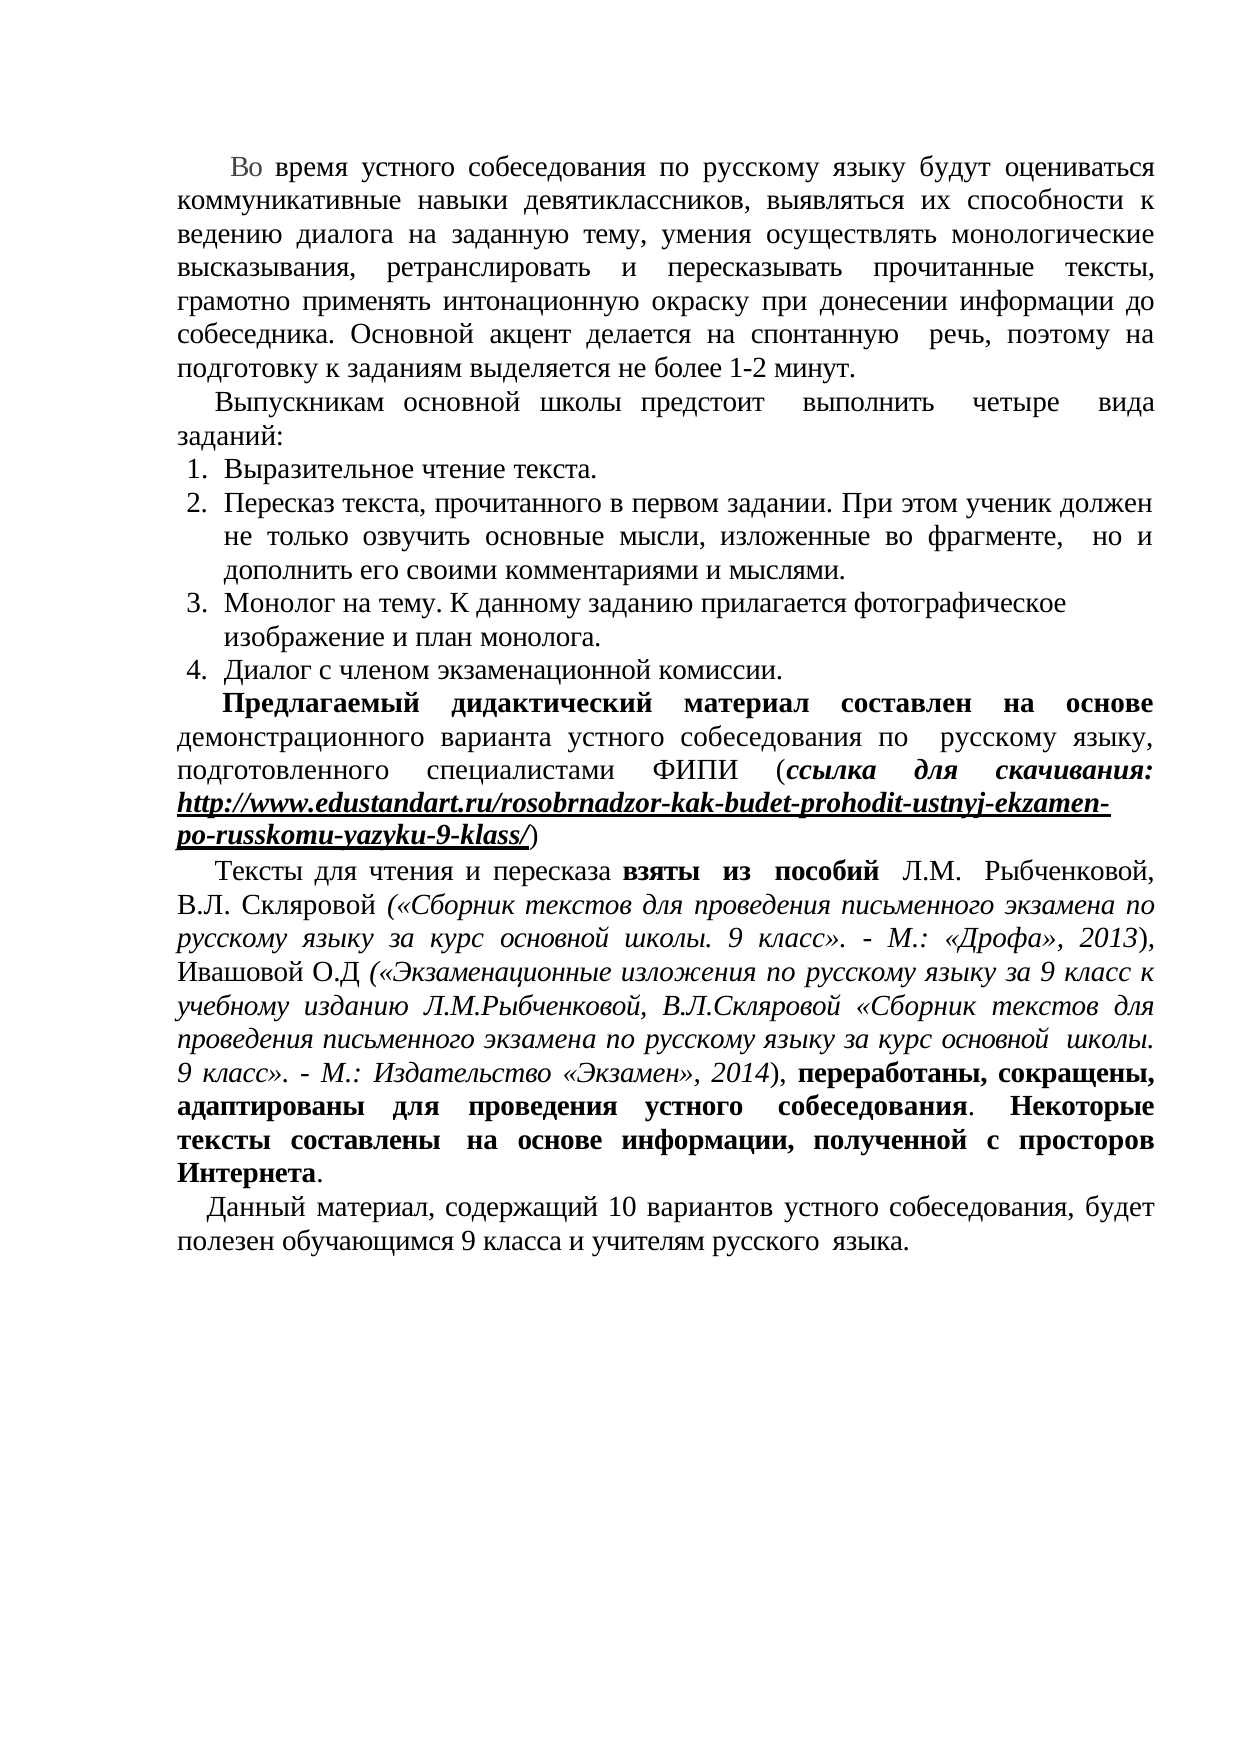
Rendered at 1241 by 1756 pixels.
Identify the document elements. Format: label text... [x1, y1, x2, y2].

list Монолог на тему. К данному заданию прилагается фотографическое изображение и план монолога. [186, 586, 1154, 653]
text Выпускникам основной школы предстоит выполнить четыре вида заданий: [177, 384, 1155, 452]
text Данный материал, содержащий 10 вариантов устного собеседования, будет полезен обучающимся 9 класса и учителям русского языка. [177, 1189, 1155, 1257]
text Тексты для чтения и пересказа взяты из пособий Л.М. Рыбченковой, В.Л. Скляровой («Сборник текстов для проведения письменного экзамена по русскому языку за курс основной школы. 9 класс». - М.: «Дрофа», 2013), Ивашовой О.Д («Экзаменационные изложения по русскому языку за 9 класс к учебному изданию Л.М.Рыбченковой, В.Л.Скляровой «Сборник текстов для проведения письменного экзамена по русскому языку за курс основной школы. 9 класс». - М.: Издательство «Экзамен», 2014), переработаны, сокращены, адаптированы для проведения устного собеседования. Некоторые тексты составлены на основе информации, полученной с просторов Интернета. [177, 853, 1155, 1189]
list Выразительное чтение текста. [186, 453, 1167, 484]
list Диалог с членом экзаменационной комиссии. [186, 653, 1167, 686]
text Во время устного собеседования по русскому языку будут оцениваться коммуникативные навыки девятиклассников, выявляться их способности к ведению диалога на заданную тему, умения осуществлять монологические высказывания, ретранслировать и пересказывать прочитанные тексты, грамотно применять интонационную окраску при донесении информации до собеседника. Основной акцент делается на спонтанную речь, поэтому на подготовку к заданиям выделяется не более 1-2 минут. [177, 149, 1155, 384]
text po-russkomu-yazyku-9-klass/) [177, 818, 1167, 851]
list Пересказ текста, прочитанного в первом задании. При этом ученик должен не только озвучить основные мысли, изложенные во фрагменте, но и дополнить его своими комментариями и мыслями. [186, 485, 1153, 586]
text Предлагаемый дидактический материал составлен на основе демонстрационного варианта устного собеседования по русскому языку, подготовленного специалистами ФИПИ (ссылка для скачивания: http://www.edustandart.ru/rosobrnadzor-kak-budet-prohodit-ustnyj-ekzamen- [177, 687, 1154, 818]
